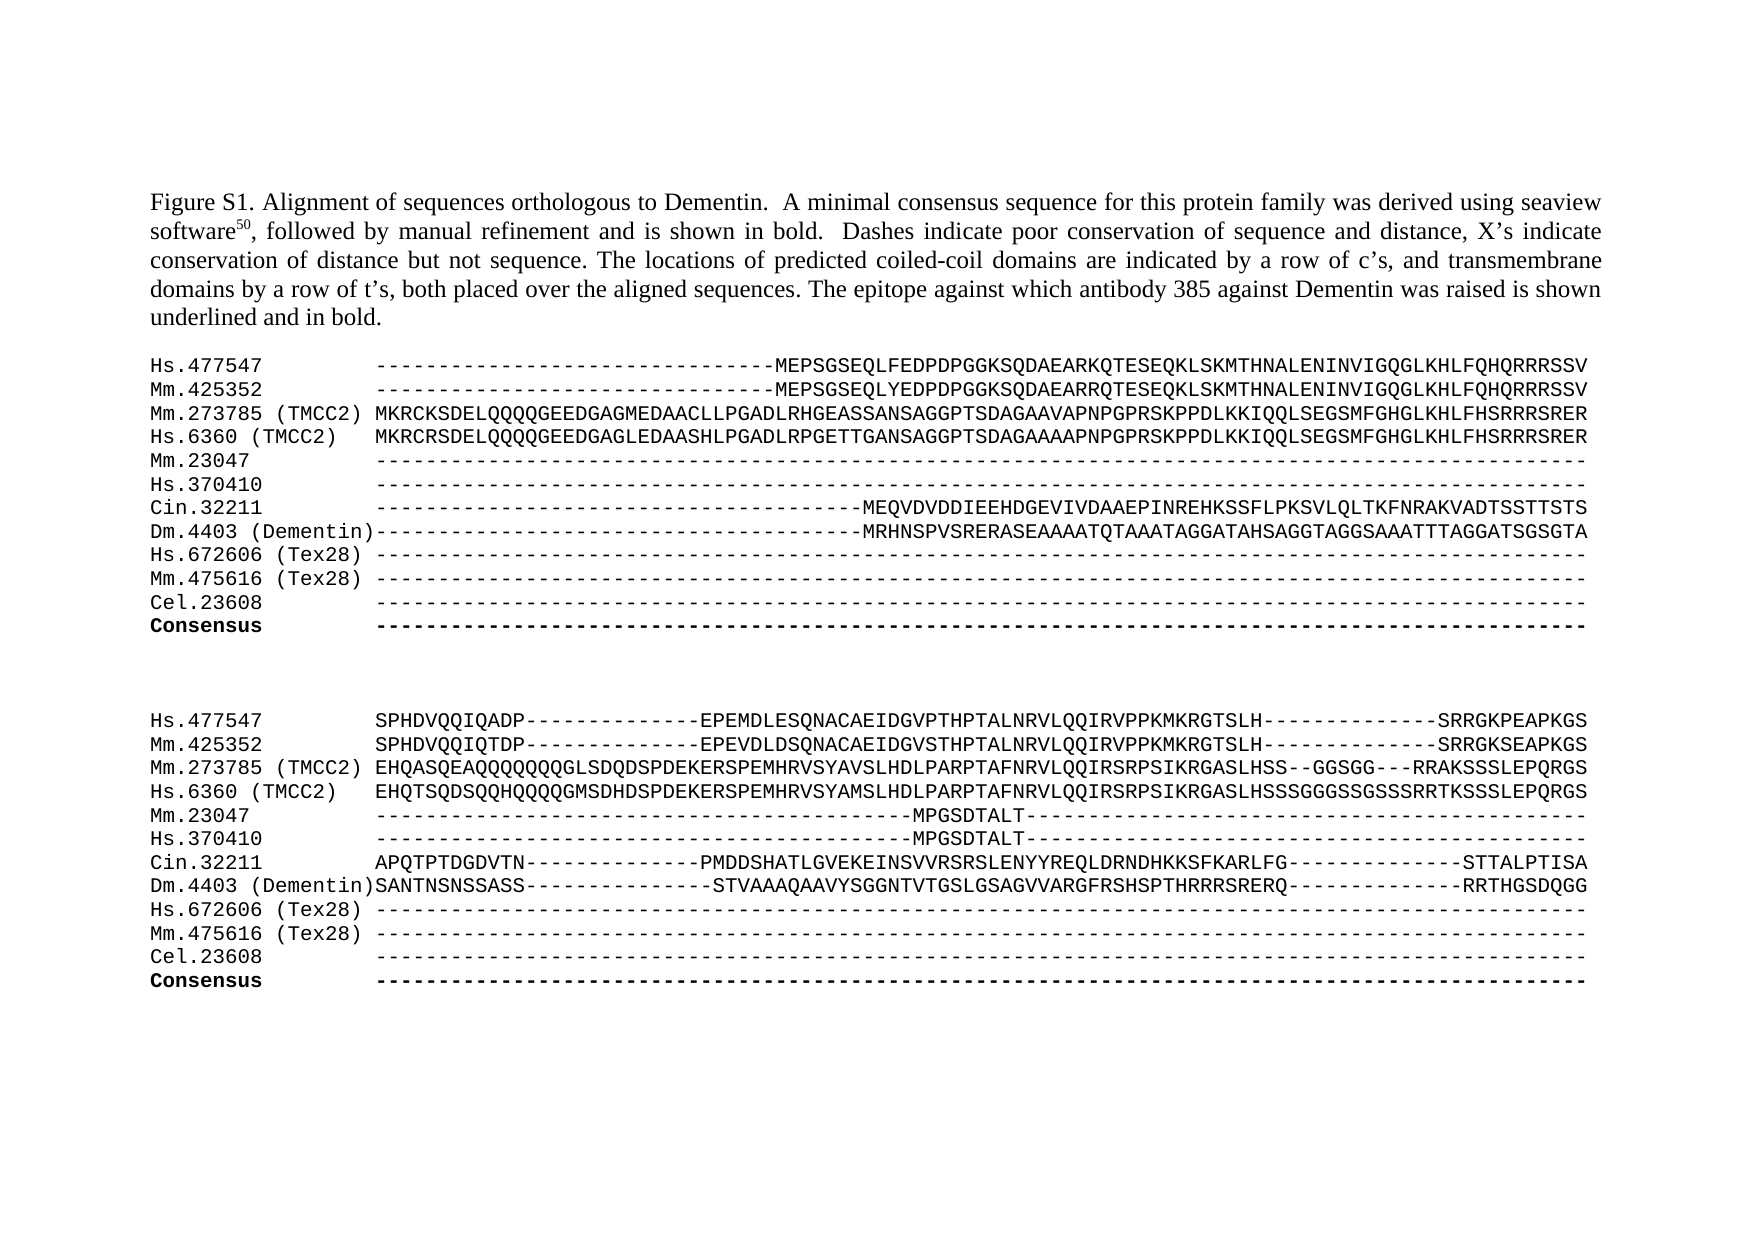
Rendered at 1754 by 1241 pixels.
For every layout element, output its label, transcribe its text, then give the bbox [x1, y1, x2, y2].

text Mm.23047 ------------------------------------------------------------------------------------------------- [150, 450, 1604, 473]
text Mm.273785 (TMCC2) MKRCKSDELQQQQGEEDGAGMEDAACLLPGADLRHGEASSANSAGGPTSDAGAAVAPNPGPRSKPPDLKKIQQLSEGSMFGHGLKHLFHSRRRSRER [150, 403, 1604, 426]
text Cel.23608 ------------------------------------------------------------------------------------------------- [150, 592, 1604, 615]
text Hs.6360 (TMCC2) MKRCRSDELQQQQGEEDGAGLEDAASHLPGADLRPGETTGANSAGGPTSDAGAAAAPNPGPRSKPPDLKKIQQLSEGSMFGHGLKHLFHSRRRSRER [150, 426, 1604, 450]
text Hs.672606 (Tex28) ------------------------------------------------------------------------------------------------- [150, 544, 1604, 568]
text Figure S1. Alignment of sequences orthologous to Dementin. A minimal consensus sequence for this protein family was derived using seaview software50, followed by manual refinement and is shown in bold. Dashes indicate poor conservation of sequence and distance, X’s indicate conservation of distance but not sequence. The locations of predicted coiled-coil domains are indicated by a row of c’s, and transmembrane domains by a row of t’s, both placed over the aligned sequences. The epitope against which antibody 385 against Dementin was raised is shown underlined and in bold. [150, 187, 1604, 331]
text Cin.32211 ---------------------------------------MEQVDVDDIEEHDGEVIVDAAEPINREHKSSFLPKSVLQLTKFNRAKVADTSSTTSTS [150, 497, 1604, 521]
text Hs.477547 SPHDVQQIQADP--------------EPEMDLESQNACAEIDGVPTHPTALNRVLQQIRVPPKMKRGTSLH--------------SRRGKPEAPKGS [150, 710, 1604, 734]
text Hs.6360 (TMCC2) EHQTSQDSQQHQQQQGMSDHDSPDEKERSPEMHRVSYAMSLHDLPARPTAFNRVLQQIRSRPSIKRGASLHSSSGGGSSGSSSRRTKSSSLEPQRGS [150, 781, 1604, 804]
text Consensus ------------------------------------------------------------------------------------------------- [150, 970, 1604, 994]
text Mm.475616 (Tex28) ------------------------------------------------------------------------------------------------- [150, 923, 1604, 946]
text Mm.425352 --------------------------------MEPSGSEQLYEDPDPGGKSQDAEARRQTESEQKLSKMTHNALENINVIGQGLKHLFQHQRRRSSV [150, 379, 1604, 403]
text Mm.273785 (TMCC2) EHQASQEAQQQQQQQGLSDQDSPDEKERSPEMHRVSYAVSLHDLPARPTAFNRVLQQIRSRPSIKRGASLHSS--GGSGG---RRAKSSSLEPQRGS [150, 757, 1604, 781]
text Hs.370410 -------------------------------------------MPGSDTALT--------------------------------------------- [150, 828, 1604, 852]
text Cin.32211 APQTPTDGDVTN--------------PMDDSHATLGVEKEINSVVRSRSLENYYREQLDRNDHKKSFKARLFG--------------STTALPTISA [150, 852, 1604, 876]
text Mm.23047 -------------------------------------------MPGSDTALT--------------------------------------------- [150, 804, 1604, 828]
text Mm.425352 SPHDVQQIQTDP--------------EPEVDLDSQNACAEIDGVSTHPTALNRVLQQIRVPPKMKRGTSLH--------------SRRGKSEAPKGS [150, 734, 1604, 757]
text Dm.4403 (Dementin)SANTNSNSSASS---------------STVAAAQAAVYSGGNTVTGSLGSAGVVARGFRSHSPTHRRRSRERQ--------------RRTHGSDQGG [150, 876, 1604, 899]
text Hs.477547 --------------------------------MEPSGSEQLFEDPDPGGKSQDAEARKQTESEQKLSKMTHNALENINVIGQGLKHLFQHQRRRSSV [150, 355, 1604, 379]
text Mm.475616 (Tex28) ------------------------------------------------------------------------------------------------- [150, 568, 1604, 592]
text Hs.672606 (Tex28) ------------------------------------------------------------------------------------------------- [150, 899, 1604, 923]
text Consensus ------------------------------------------------------------------------------------------------- [150, 615, 1604, 639]
text Cel.23608 ------------------------------------------------------------------------------------------------- [150, 946, 1604, 970]
text Hs.370410 ------------------------------------------------------------------------------------------------- [150, 473, 1604, 497]
text Dm.4403 (Dementin)---------------------------------------MRHNSPVSRERASEAAAATQTAAATAGGATAHSAGGTAGGSAAATTTAGGATSGSGTA [150, 521, 1604, 544]
